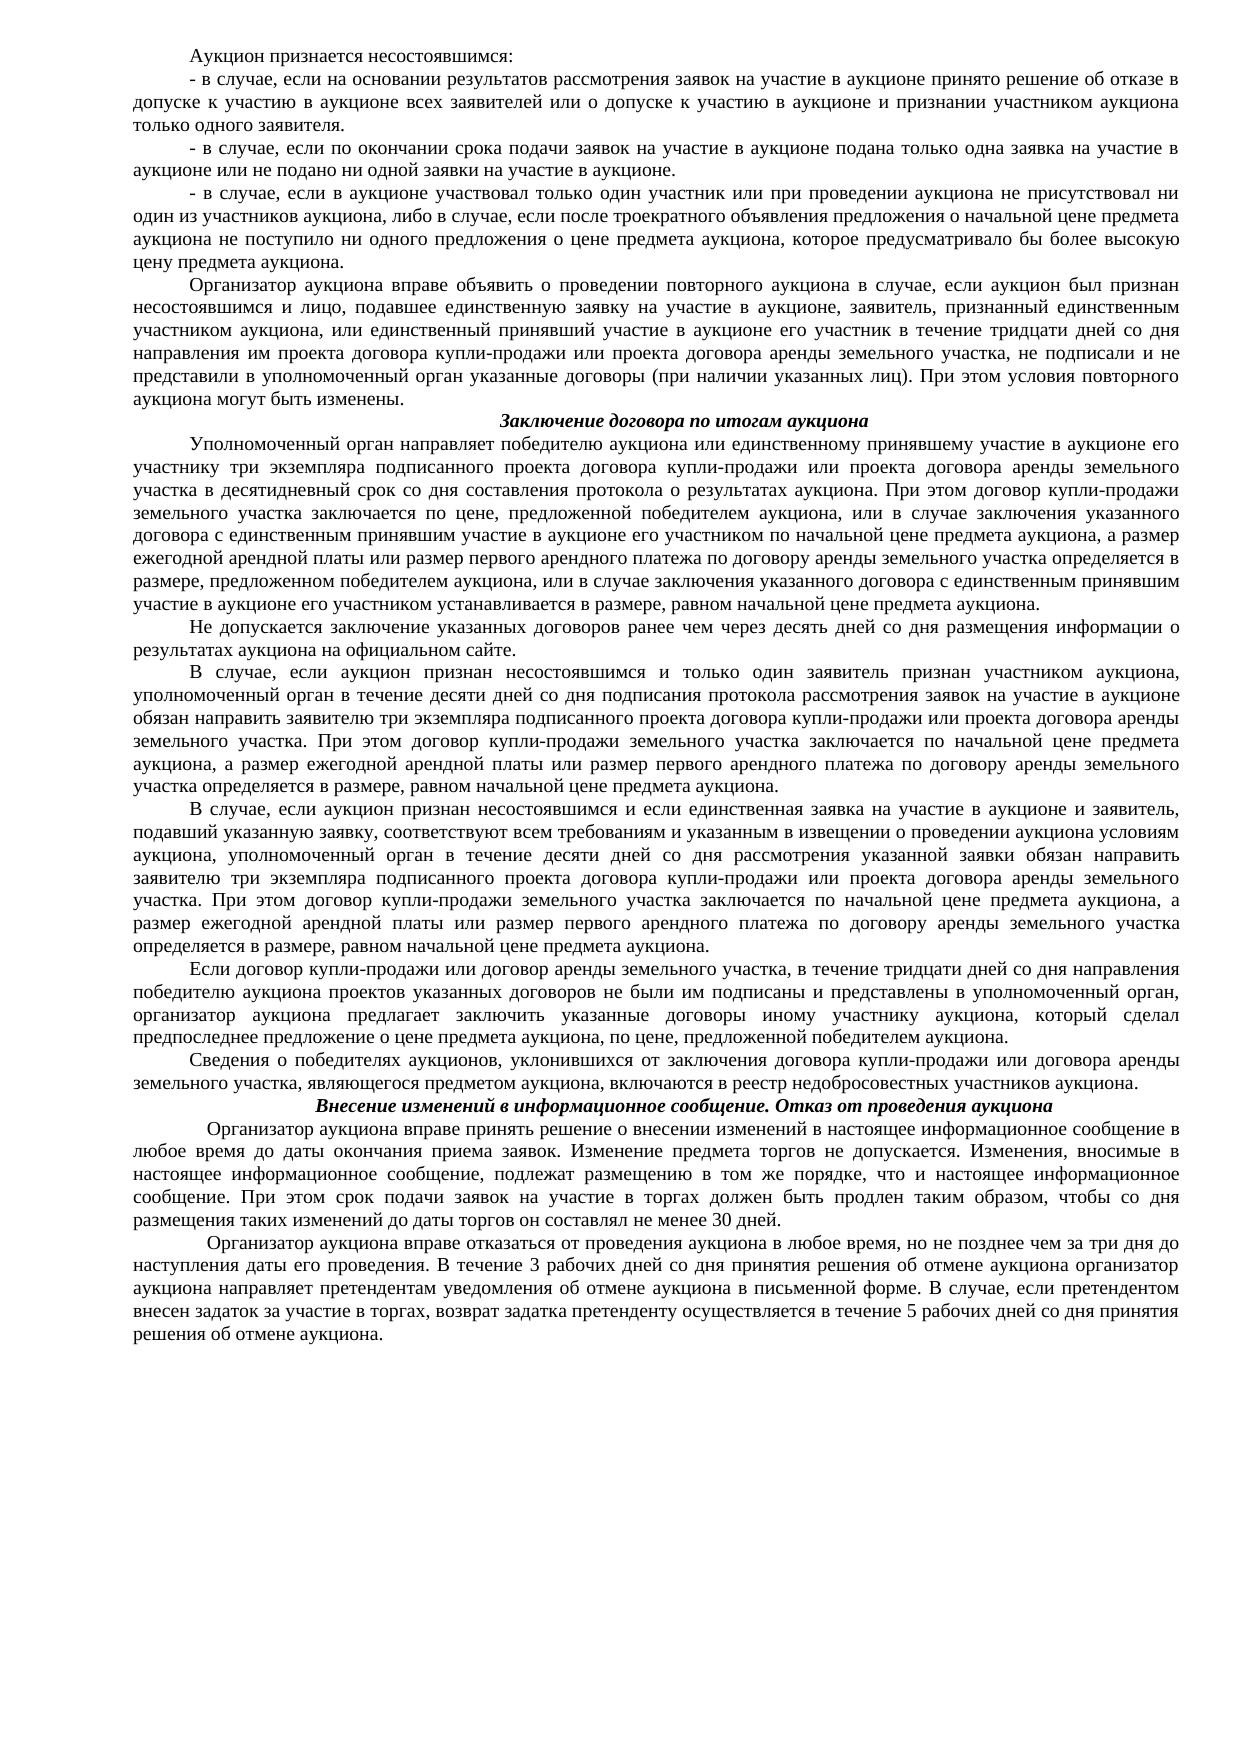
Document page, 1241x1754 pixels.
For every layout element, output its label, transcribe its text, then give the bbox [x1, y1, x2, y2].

text Не допускается заключение указанных договоров ранее чем через десять дней со дня размещения информации о результатах аукциона на официальном сайте. [133, 615, 1181, 660]
text Организатор аукциона вправе принять решение о внесении изменений в настоящее информационное сообщение в любое время до даты окончания приема заявок. Изменение предмета торгов не допускается. Изменения, вносимые в настоящее информационное сообщение, подлежат размещению в том же порядке, что и настоящее информационное сообщение. При этом срок подачи заявок на участие в торгах должен быть продлен таким образом, чтобы со дня размещения таких изменений до даты торгов он составлял не менее 30 дней. [133, 1117, 1181, 1231]
text В случае, если аукцион признан несостоявшимся и если единственная заявка на участие в аукционе и заявитель, подавший указанную заявку, соответствуют всем требованиям и указанным в извещении о проведении аукциона условиям аукциона, уполномоченный орган в течение десяти дней со дня рассмотрения указанной заявки обязан направить заявителю три экземпляра подписанного проекта договора купли-продажи или проекта договора аренды земельного участка. При этом договор купли-продажи земельного участка заключается по начальной цене предмета аукциона, а размер ежегодной арендной платы или размер первого арендного платежа по договору аренды земельного участка определяется в размере, равном начальной цене предмета аукциона. [133, 797, 1181, 957]
text Если договор купли-продажи или договор аренды земельного участка, в течение тридцати дней со дня направления победителю аукциона проектов указанных договоров не были им подписаны и представлены в уполномоченный орган, организатор аукциона предлагает заключить указанные договоры иному участнику аукциона, который сделал предпоследнее предложение о цене предмета аукциона, по цене, предложенной победителем аукциона. [133, 957, 1181, 1048]
text - в случае, если по окончании срока подачи заявок на участие в аукционе подана только одна заявка на участие в аукционе или не подано ни одной заявки на участие в аукционе. [133, 136, 1181, 181]
text Организатор аукциона вправе отказаться от проведения аукциона в любое время, но не позднее чем за три дня до наступления даты его проведения. В течение 3 рабочих дней со дня принятия решения об отмене аукциона организатор аукциона направляет претендентам уведомления об отмене аукциона в письменной форме. В случае, если претендентом внесен задаток за участие в торгах, возврат задатка претенденту осуществляется в течение 5 рабочих дней со дня принятия решения об отмене аукциона. [133, 1231, 1181, 1345]
text - в случае, если в аукционе участвовал только один участник или при проведении аукциона не присутствовал ни один из участников аукциона, либо в случае, если после троекратного объявления предложения о начальной цене предмета аукциона не поступило ни одного предложения о цене предмета аукциона, которое предусматривало бы более высокую цену предмета аукциона. [133, 181, 1181, 272]
text В случае, если аукцион признан несостоявшимся и только один заявитель признан участником аукциона, уполномоченный орган в течение десяти дней со дня подписания протокола рассмотрения заявок на участие в аукционе обязан направить заявителю три экземпляра подписанного проекта договора купли-продажи или проекта договора аренды земельного участка. При этом договор купли-продажи земельного участка заключается по начальной цене предмета аукциона, а размер ежегодной арендной платы или размер первого арендного платежа по договору аренды земельного участка определяется в размере, равном начальной цене предмета аукциона. [133, 660, 1181, 797]
text Аукцион признается несостоявшимся: [133, 44, 1181, 67]
text Сведения о победителях аукционов, уклонившихся от заключения договора купли-продажи или договора аренды земельного участка, являющегося предметом аукциона, включаются в реестр недобросовестных участников аукциона. [133, 1048, 1181, 1094]
text Уполномоченный орган направляет победителю аукциона или единственному принявшему участие в аукционе его участнику три экземпляра подписанного проекта договора купли-продажи или проекта договора аренды земельного участка в десятидневный срок со дня составления протокола о результатах аукциона. При этом договор купли-продажи земельного участка заключается по цене, предложенной победителем аукциона, или в случае заключения указанного договора с единственным принявшим участие в аукционе его участником по начальной цене предмета аукциона, а размер ежегодной арендной платы или размер первого арендного платежа по договору аренды земельного участка определяется в размере, предложенном победителем аукциона, или в случае заключения указанного договора с единственным принявшим участие в аукционе его участником устанавливается в размере, равном начальной цене предмета аукциона. [133, 432, 1181, 615]
text Внесение изменений в информационное сообщение. Отказ от проведения аукциона [133, 1094, 1181, 1117]
text Организатор аукциона вправе объявить о проведении повторного аукциона в случае, если аукцион был признан несостоявшимся и лицо, подавшее единственную заявку на участие в аукционе, заявитель, признанный единственным участником аукциона, или единственный принявший участие в аукционе его участник в течение тридцати дней со дня направления им проекта договора купли-продажи или проекта договора аренды земельного участка, не подписали и не представили в уполномоченный орган указанные договоры (при наличии указанных лиц). При этом условия повторного аукциона могут быть изменены. [133, 272, 1181, 409]
text - в случае, если на основании результатов рассмотрения заявок на участие в аукционе принято решение об отказе в допуске к участию в аукционе всех заявителей или о допуске к участию в аукционе и признании участником аукциона только одного заявителя. [133, 67, 1181, 136]
text Заключение договора по итогам аукциона [133, 409, 1181, 432]
